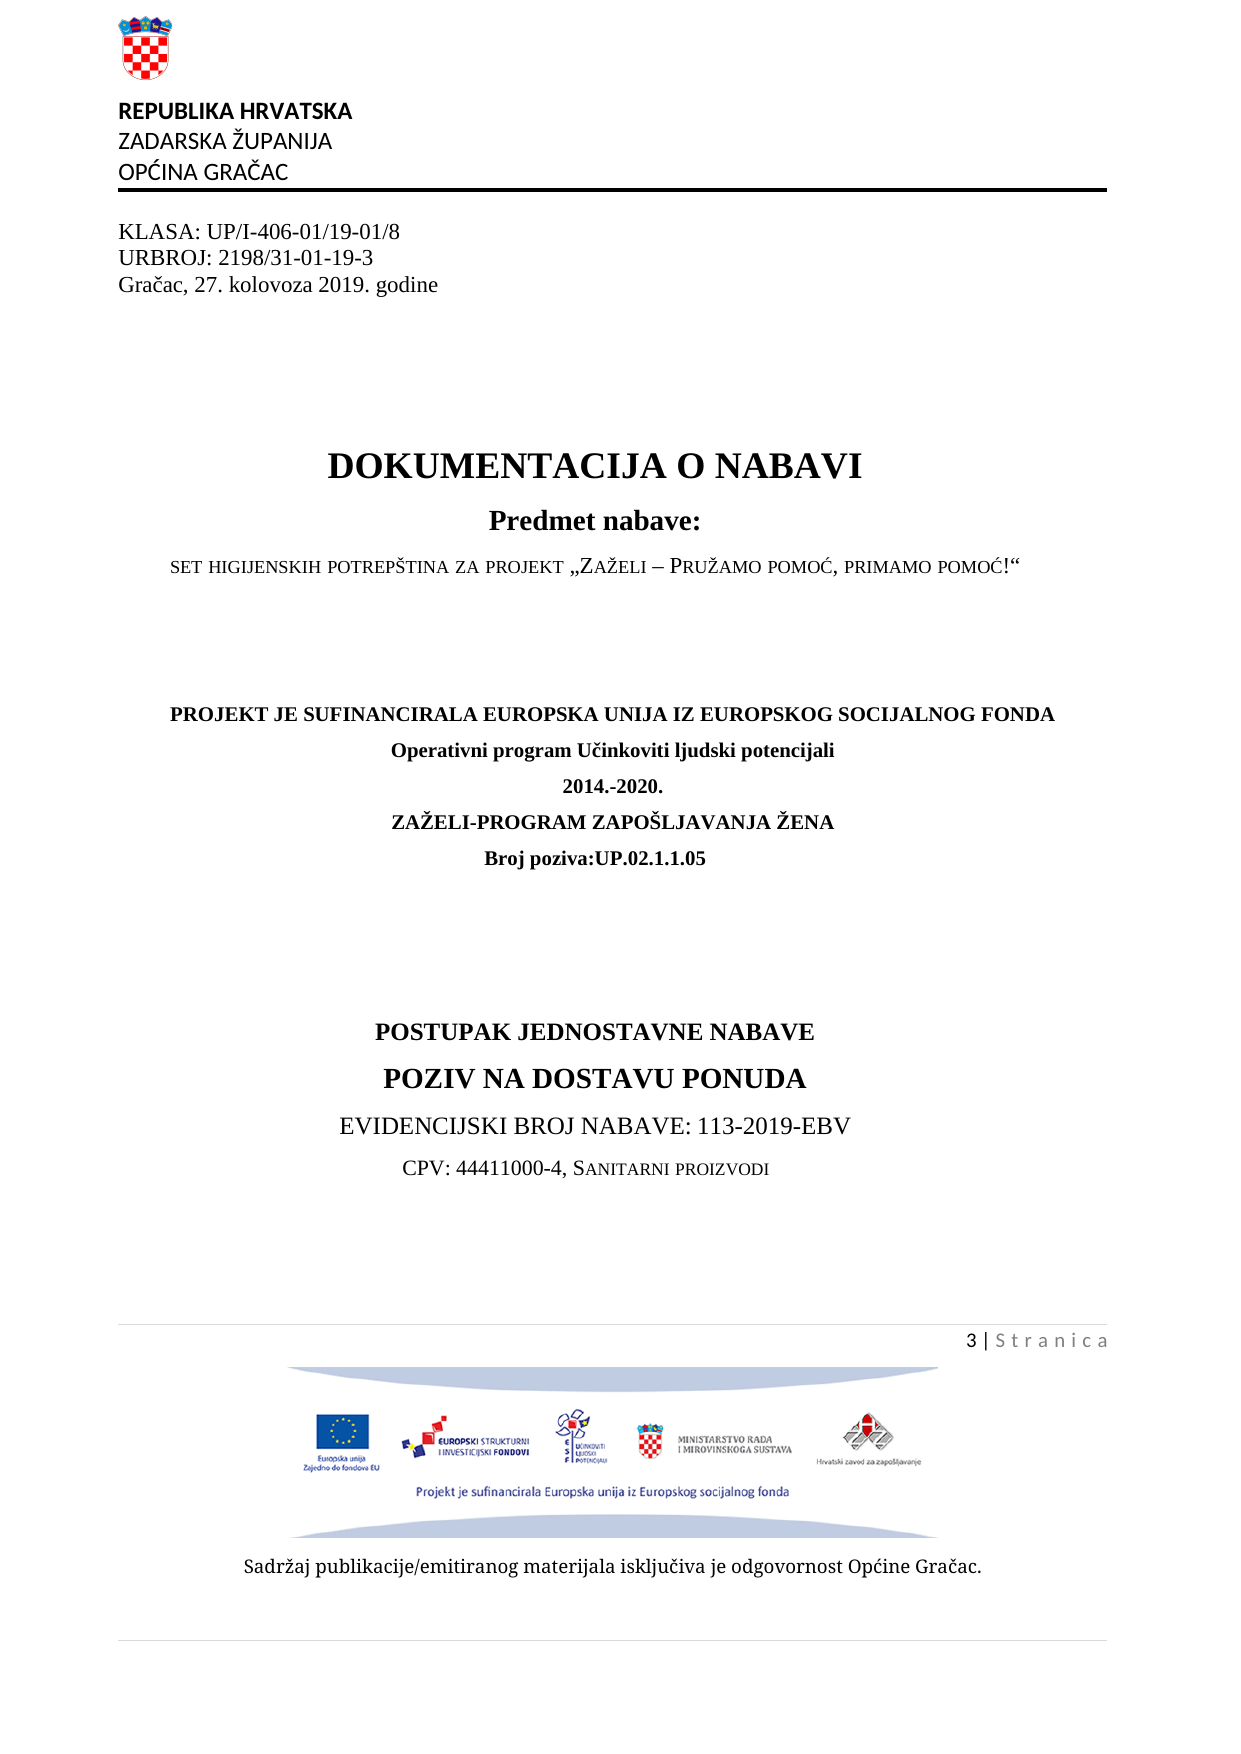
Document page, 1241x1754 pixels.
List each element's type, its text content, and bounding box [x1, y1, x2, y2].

text EVIDENCIJSKI BROJ NABAVE: 113-2019-EBV [118, 1111, 1072, 1139]
text POSTUPAK JEDNOSTAVNE NABAVE [118, 1017, 1072, 1046]
text Predmet nabave: [118, 503, 1072, 537]
text 2014.-2020. [118, 774, 1107, 798]
text URBROJ: 2198/31-01-19-3 [118, 244, 1107, 271]
text set higijenskih potrepština za projekt „Zaželi – Pružamo pomoć, primamo pomoć!“ [118, 552, 1072, 579]
text DOKUMENTACIJA O NABAVI [118, 443, 1072, 486]
text POZIV NA DOSTAVU PONUDA [118, 1061, 1072, 1095]
text Gračac, 27. kolovoza 2019. godine [118, 271, 1107, 297]
text KLASA: UP/I-406-01/19-01/8 [118, 218, 1107, 244]
text Operativni program Učinkoviti ljudski potencijali [118, 738, 1107, 762]
text PROJEKT JE SUFINANCIRALA EUROPSKA UNIJA IZ EUROPSKOG SOCIJALNOG FONDA [118, 702, 1107, 726]
text CPV: 44411000-4, Sanitarni proizvodi [99, 1155, 1072, 1180]
picture [118, 16, 173, 80]
text ZAŽELI-PROGRAM ZAPOŠLJAVANJA ŽENA [118, 810, 1107, 834]
text Broj poziva:UP.02.1.1.05 [118, 846, 1072, 870]
picture [287, 1367, 939, 1538]
